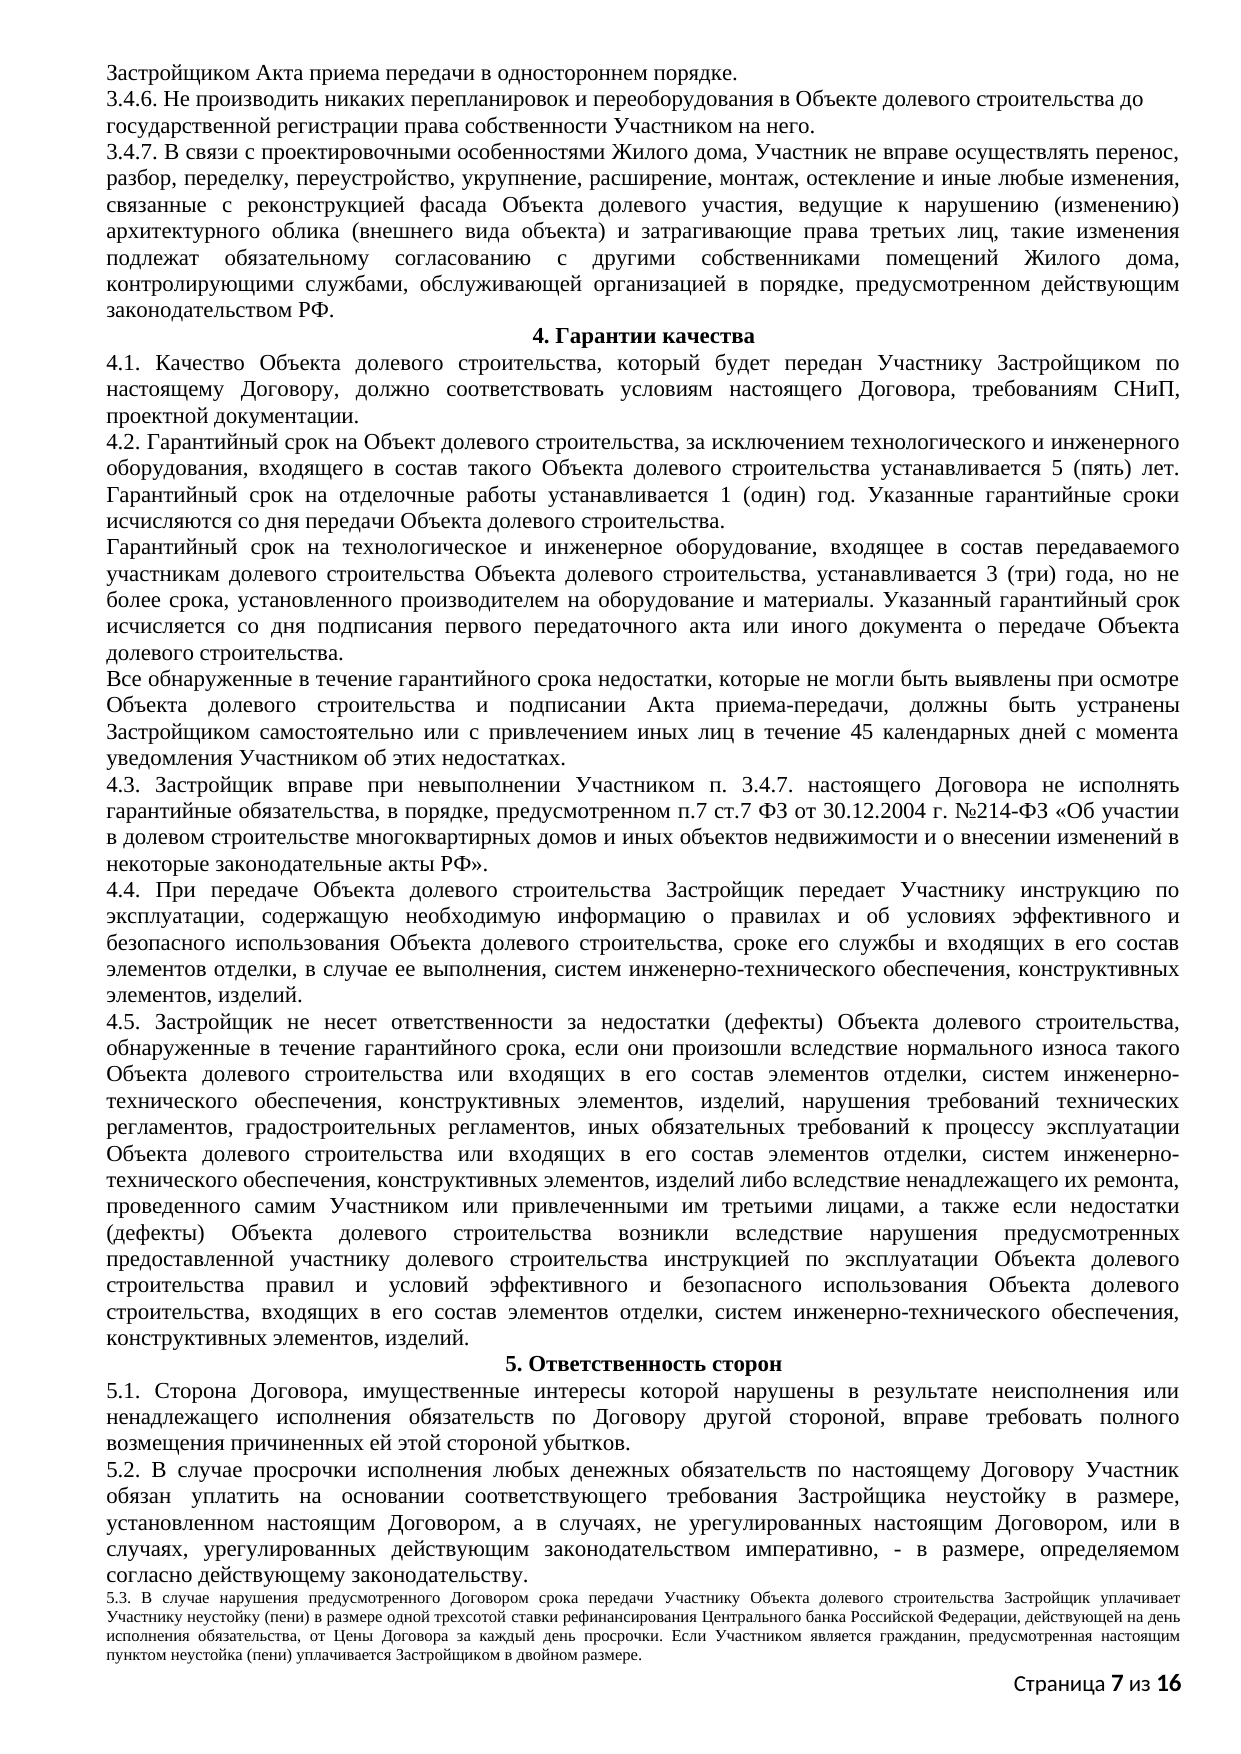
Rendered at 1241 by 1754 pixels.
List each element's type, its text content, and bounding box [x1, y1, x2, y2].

table_cell 4. Гарантии качества [106, 323, 1181, 349]
table_cell 4.1. Качество Объекта долевого строительства, который будет передан Участнику Застройщиком по настоящему Договору, должно соответствовать условиям настоящего Договора, требованиям СНиП, проектной документации. [106, 349, 1181, 428]
table_cell Гарантийный срок на технологическое и инженерное оборудование, входящее в состав передаваемого участникам долевого строительства Объекта долевого строительства, устанавливается 3 (три) года, но не более срока, установленного производителем на оборудование и материалы. Указанный гарантийный срок исчисляется со дня подписания первого передаточного акта или иного документа о передаче Объекта долевого строительства. [106, 534, 1181, 665]
table_cell 5. Ответственность сторон [106, 1350, 1181, 1377]
table_cell 5.1. Сторона Договора, имущественные интересы которой нарушены в результате неисполнения или ненадлежащего исполнения обязательств по Договору другой стороной, вправе требовать полного возмещения причиненных ей этой стороной убытков. [106, 1377, 1181, 1456]
table_cell 4.5. Застройщик не несет ответственности за недостатки (дефекты) Объекта долевого строительства, обнаруженные в течение гарантийного срока, если они произошли вследствие нормального износа такого Объекта долевого строительства или входящих в его состав элементов отделки, систем инженерно-технического обеспечения, конструктивных элементов, изделий, нарушения требований технических регламентов, градостроительных регламентов, иных обязательных требований к процессу эксплуатации Объекта долевого строительства или входящих в его состав элементов отделки, систем инженерно-технического обеспечения, конструктивных элементов, изделий либо вследствие ненадлежащего их ремонта, проведенного самим Участником или привлеченными им третьими лицами, а также если недостатки (дефекты) Объекта долевого строительства возникли вследствие нарушения предусмотренных предоставленной участнику долевого строительства инструкцией по эксплуатации Объекта долевого строительства правил и условий эффективного и безопасного использования Объекта долевого строительства, входящих в его состав элементов отделки, систем инженерно-технического обеспечения, конструктивных элементов, изделий. [106, 1008, 1181, 1350]
table_cell 4.3. Застройщик вправе при невыполнении Участником п. 3.4.7. настоящего Договора не исполнять гарантийные обязательства, в порядке, предусмотренном п.7 ст.7 ФЗ от 30.12.2004 г. №214-ФЗ «Об участии в долевом строительстве многоквартирных домов и иных объектов недвижимости и о внесении изменений в некоторые законодательные акты РФ». [106, 771, 1181, 876]
table_cell 4.4. При передаче Объекта долевого строительства Застройщик передает Участнику инструкцию по эксплуатации, содержащую необходимую информацию о правилах и об условиях эффективного и безопасного использования Объекта долевого строительства, сроке его службы и входящих в его состав элементов отделки, в случае ее выполнения, систем инженерно-технического обеспечения, конструктивных элементов, изделий. [106, 876, 1181, 1008]
table_cell 4.2. Гарантийный срок на Объект долевого строительства, за исключением технологического и инженерного оборудования, входящего в состав такого Объекта долевого строительства устанавливается 5 (пять) лет. Гарантийный срок на отделочные работы устанавливается 1 (один) год. Указанные гарантийные сроки исчисляются со дня передачи Объекта долевого строительства. [106, 428, 1181, 533]
table_cell 5.2. В случае просрочки исполнения любых денежных обязательств по настоящему Договору Участник обязан уплатить на основании соответствующего требования Застройщика неустойку в размере, установленном настоящим Договором, а в случаях, не урегулированных настоящим Договором, или в случаях, урегулированных действующим законодательством императивно, - в размере, определяемом согласно действующему законодательству. [106, 1456, 1181, 1588]
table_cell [106, 59, 1181, 85]
table_cell Все обнаруженные в течение гарантийного срока недостатки, которые не могли быть выявлены при осмотре Объекта долевого строительства и подписании Акта приема-передачи, должны быть устранены Застройщиком самостоятельно или с привлечением иных лиц в течение 45 календарных дней с момента уведомления Участником об этих недостатках. [106, 665, 1181, 771]
table_cell 3.4.6. Не производить никаких перепланировок и переоборудования в Объекте долевого строительства до государственной регистрации права собственности Участником на него. [106, 85, 1181, 138]
table_cell 5.3. В случае нарушения предусмотренного Договором срока передачи Участнику Объекта долевого строительства Застройщик уплачивает Участнику неустойку (пени) в размере одной трехсотой ставки рефинансирования Центрального банка Российской Федерации, действующей на день исполнения обязательства, от Цены Договора за каждый день просрочки. Если Участником является гражданин, предусмотренная настоящим пунктом неустойка (пени) уплачивается Застройщиком в двойном размере. [106, 1588, 1181, 1664]
table_cell 3.4.7. В связи с проектировочными особенностями Жилого дома, Участник не вправе осуществлять перенос, разбор, переделку, переустройство, укрупнение, расширение, монтаж, остекление и иные любые изменения, связанные с реконструкцией фасада Объекта долевого участия, ведущие к нарушению (изменению) архитектурного облика (внешнего вида объекта) и затрагивающие права третьих лиц, такие изменения подлежат обязательному согласованию с другими собственниками помещений Жилого дома, контролирующими службами, обслуживающей организацией в порядке, предусмотренном действующим законодательством РФ. [106, 138, 1181, 323]
